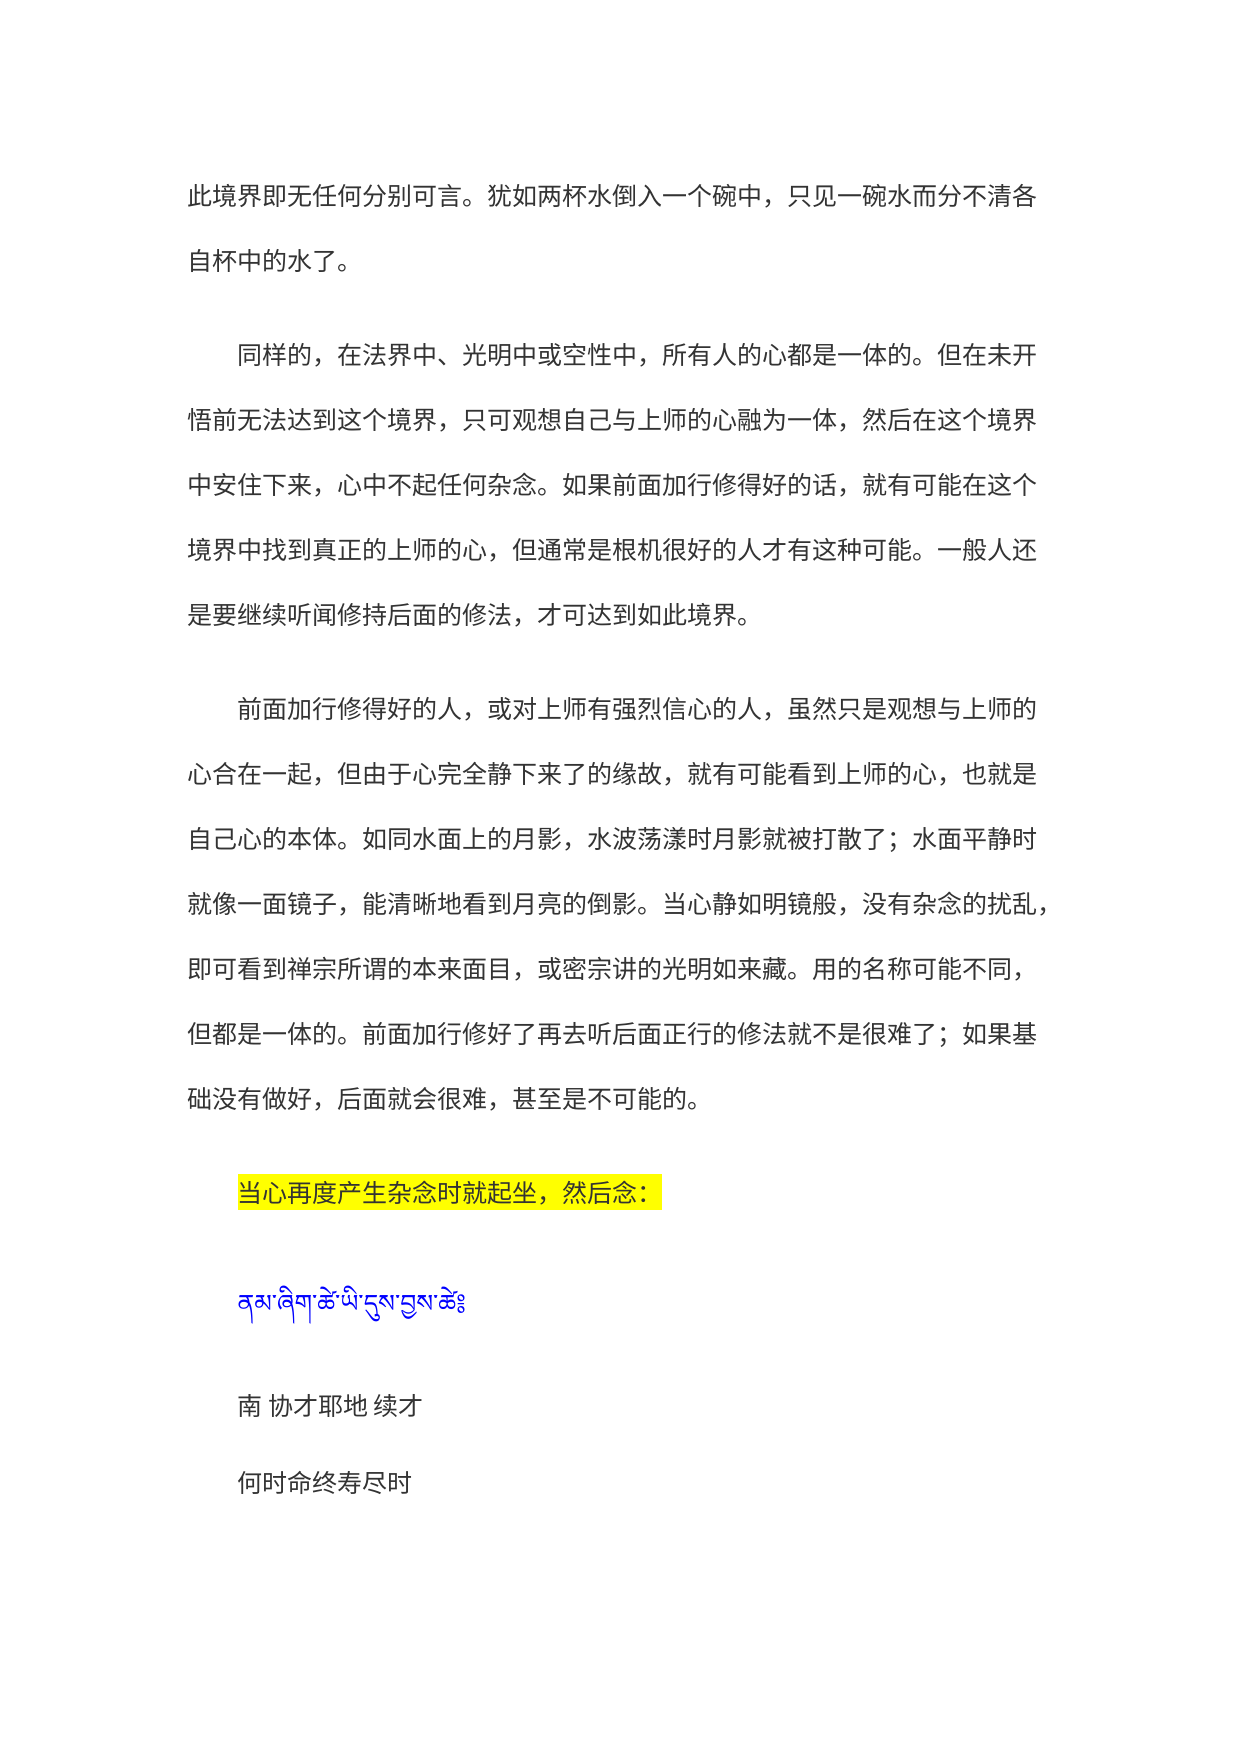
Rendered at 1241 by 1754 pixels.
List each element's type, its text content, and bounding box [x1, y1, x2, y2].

text 何时命终寿尽时 [187, 1449, 1053, 1514]
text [187, 162, 1053, 292]
text 当心再度产生杂念时就起坐，然后念： [187, 1159, 1053, 1224]
text ནམ་ཞིག་ཚེ་ཡི་དུས་བྱས་ཚེ༔ [187, 1262, 1053, 1359]
text 同样的，在法界中、光明中或空性中，所有人的心都是一体的。但在未开悟前无法达到这个境界，只可观想自己与上师的心融为一体，然后在这个境界中安住下来，心中不起任何杂念。如果前面加行修得好的话，就有可能在这个境界中找到真正的上师的心，但通常是根机很好的人才有这种可能。一般人还是要继续听闻修持后面的修法，才可达到如此境界。 [187, 321, 1053, 646]
text 前面加行修得好的人，或对上师有强烈信心的人，虽然只是观想与上师的心合在一起，但由于心完全静下来了的缘故，就有可能看到上师的心，也就是自己心的本体。如同水面上的月影，水波荡漾时月影就被打散了；水面平静时就像一面镜子，能清晰地看到月亮的倒影。当心静如明镜般，没有杂念的扰乱，即可看到禅宗所谓的本来面目，或密宗讲的光明如来藏。用的名称可能不同，但都是一体的。前面加行修好了再去听后面正行的修法就不是很难了；如果基础没有做好，后面就会很难，甚至是不可能的。 [187, 675, 1053, 1130]
text 南 协才耶地 续才 [187, 1372, 1053, 1437]
